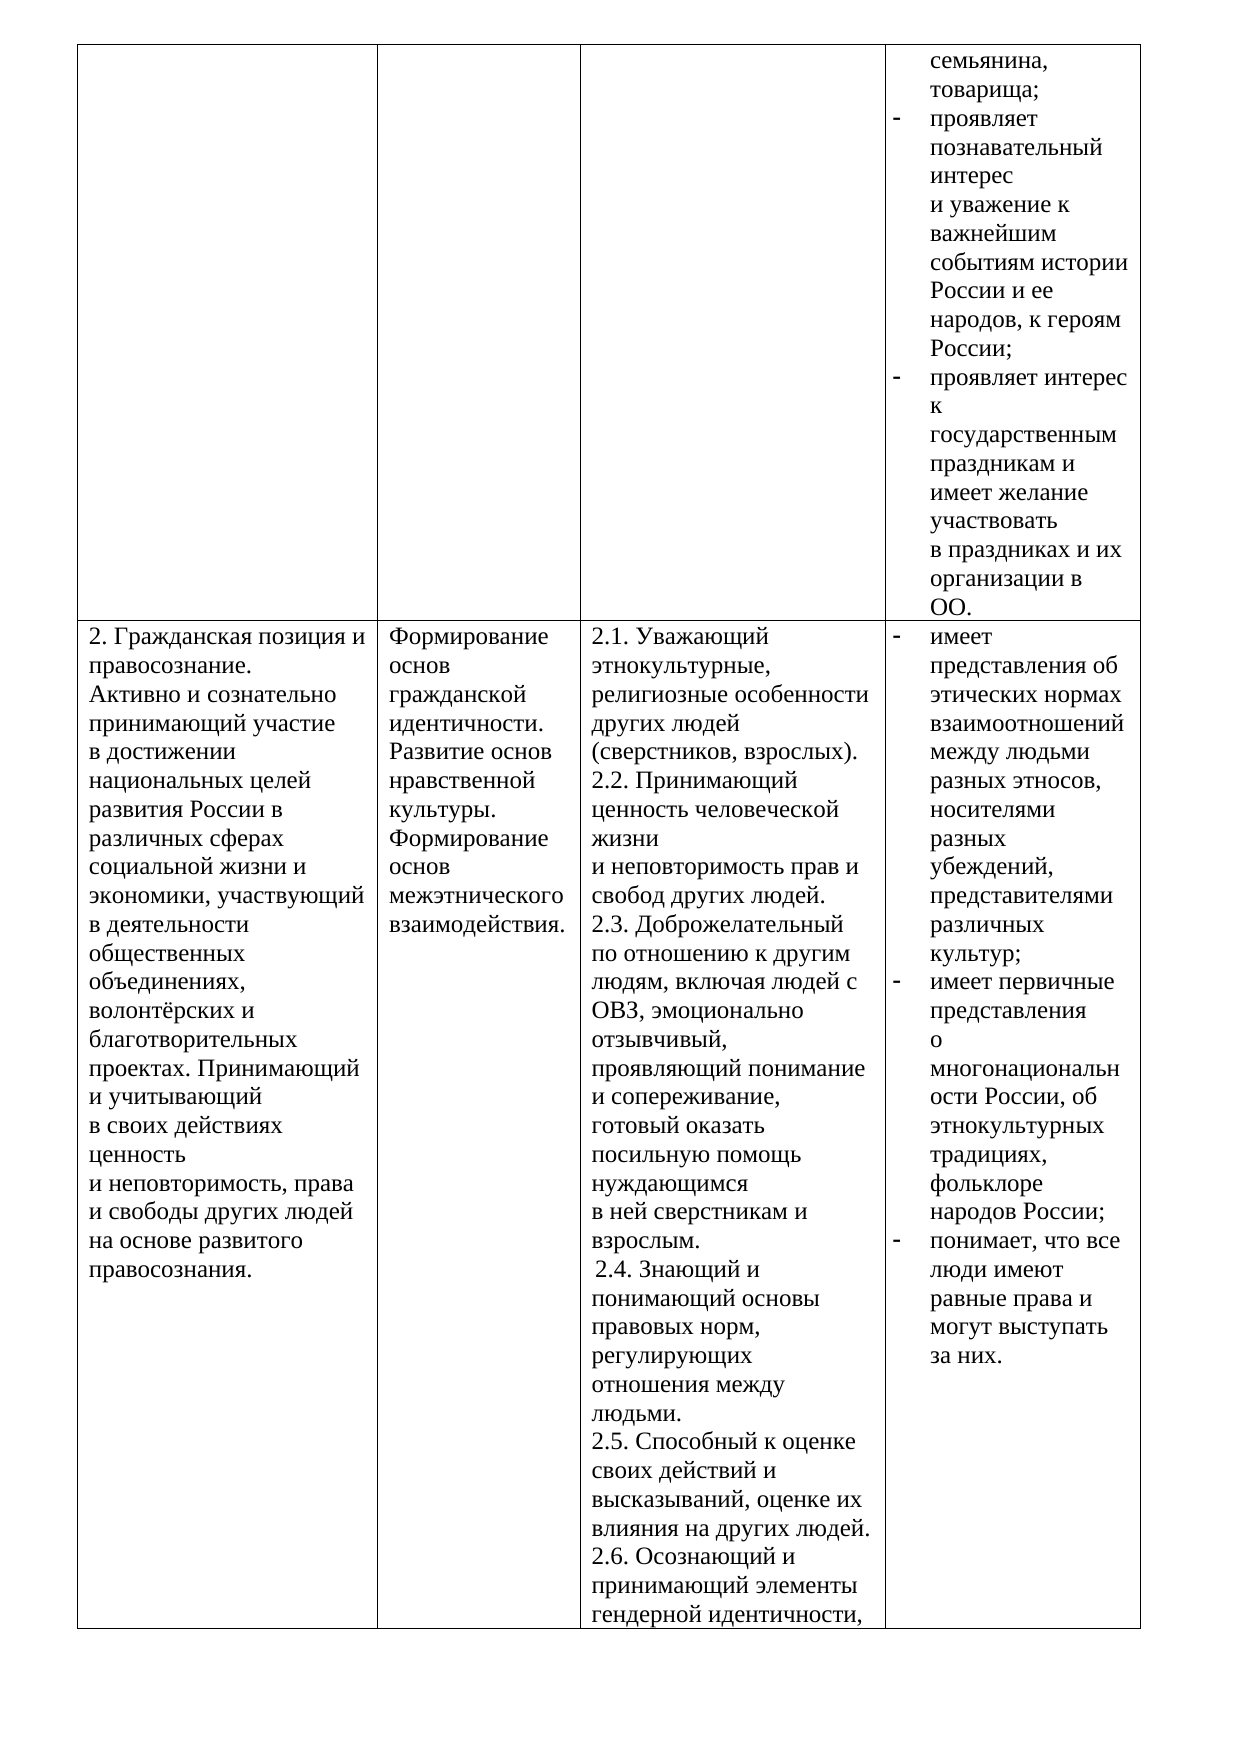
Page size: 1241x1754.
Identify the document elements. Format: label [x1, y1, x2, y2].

table_cell [78, 621, 377, 1628]
table_cell [378, 45, 580, 620]
table_cell [378, 621, 580, 1628]
table_cell [886, 621, 1140, 1628]
table_cell [581, 45, 885, 620]
table_cell [78, 45, 377, 620]
table_cell [581, 621, 885, 1628]
table_cell [886, 45, 1140, 620]
